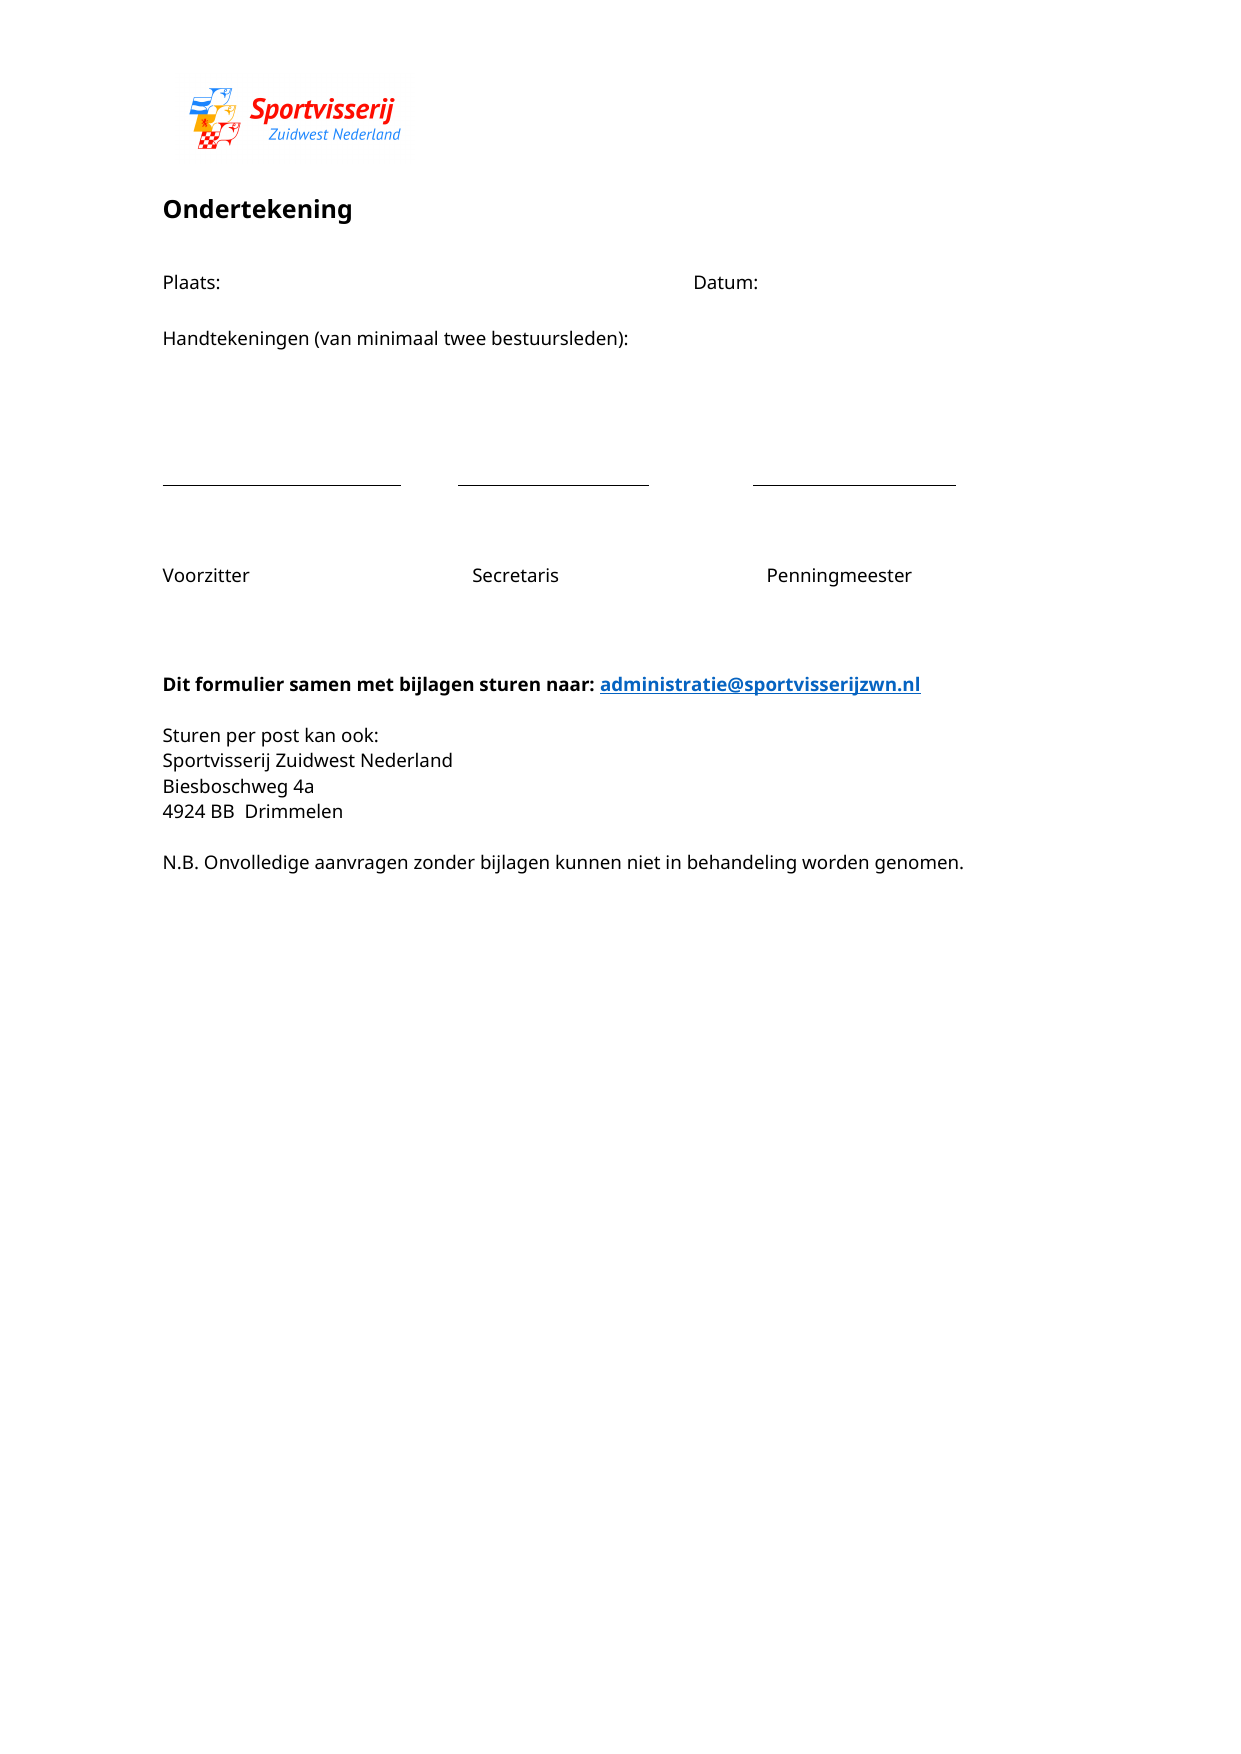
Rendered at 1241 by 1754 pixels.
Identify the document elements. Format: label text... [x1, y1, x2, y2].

text Dit formulier samen met bijlagen sturen naar: administratie@sportvisserijzwn.nl [162, 671, 1073, 696]
text Voorzitter Secretaris Penningmeester [162, 562, 1073, 588]
picture [174, 73, 416, 164]
text Biesboschweg 4a [162, 773, 1073, 798]
text Sportvisserij Zuidwest Nederland [162, 747, 1073, 773]
text 4924 BB Drimmelen [162, 798, 1073, 824]
text Sturen per post kan ook: [162, 722, 1073, 747]
text N.B. Onvolledige aanvragen zonder bijlagen kunnen niet in behandeling worden genomen. [162, 849, 1073, 875]
subtitle Ondertekening [162, 192, 1073, 226]
text Handtekeningen (van minimaal twee bestuursleden): [162, 325, 1073, 350]
text Plaats: Datum: [162, 270, 1073, 295]
